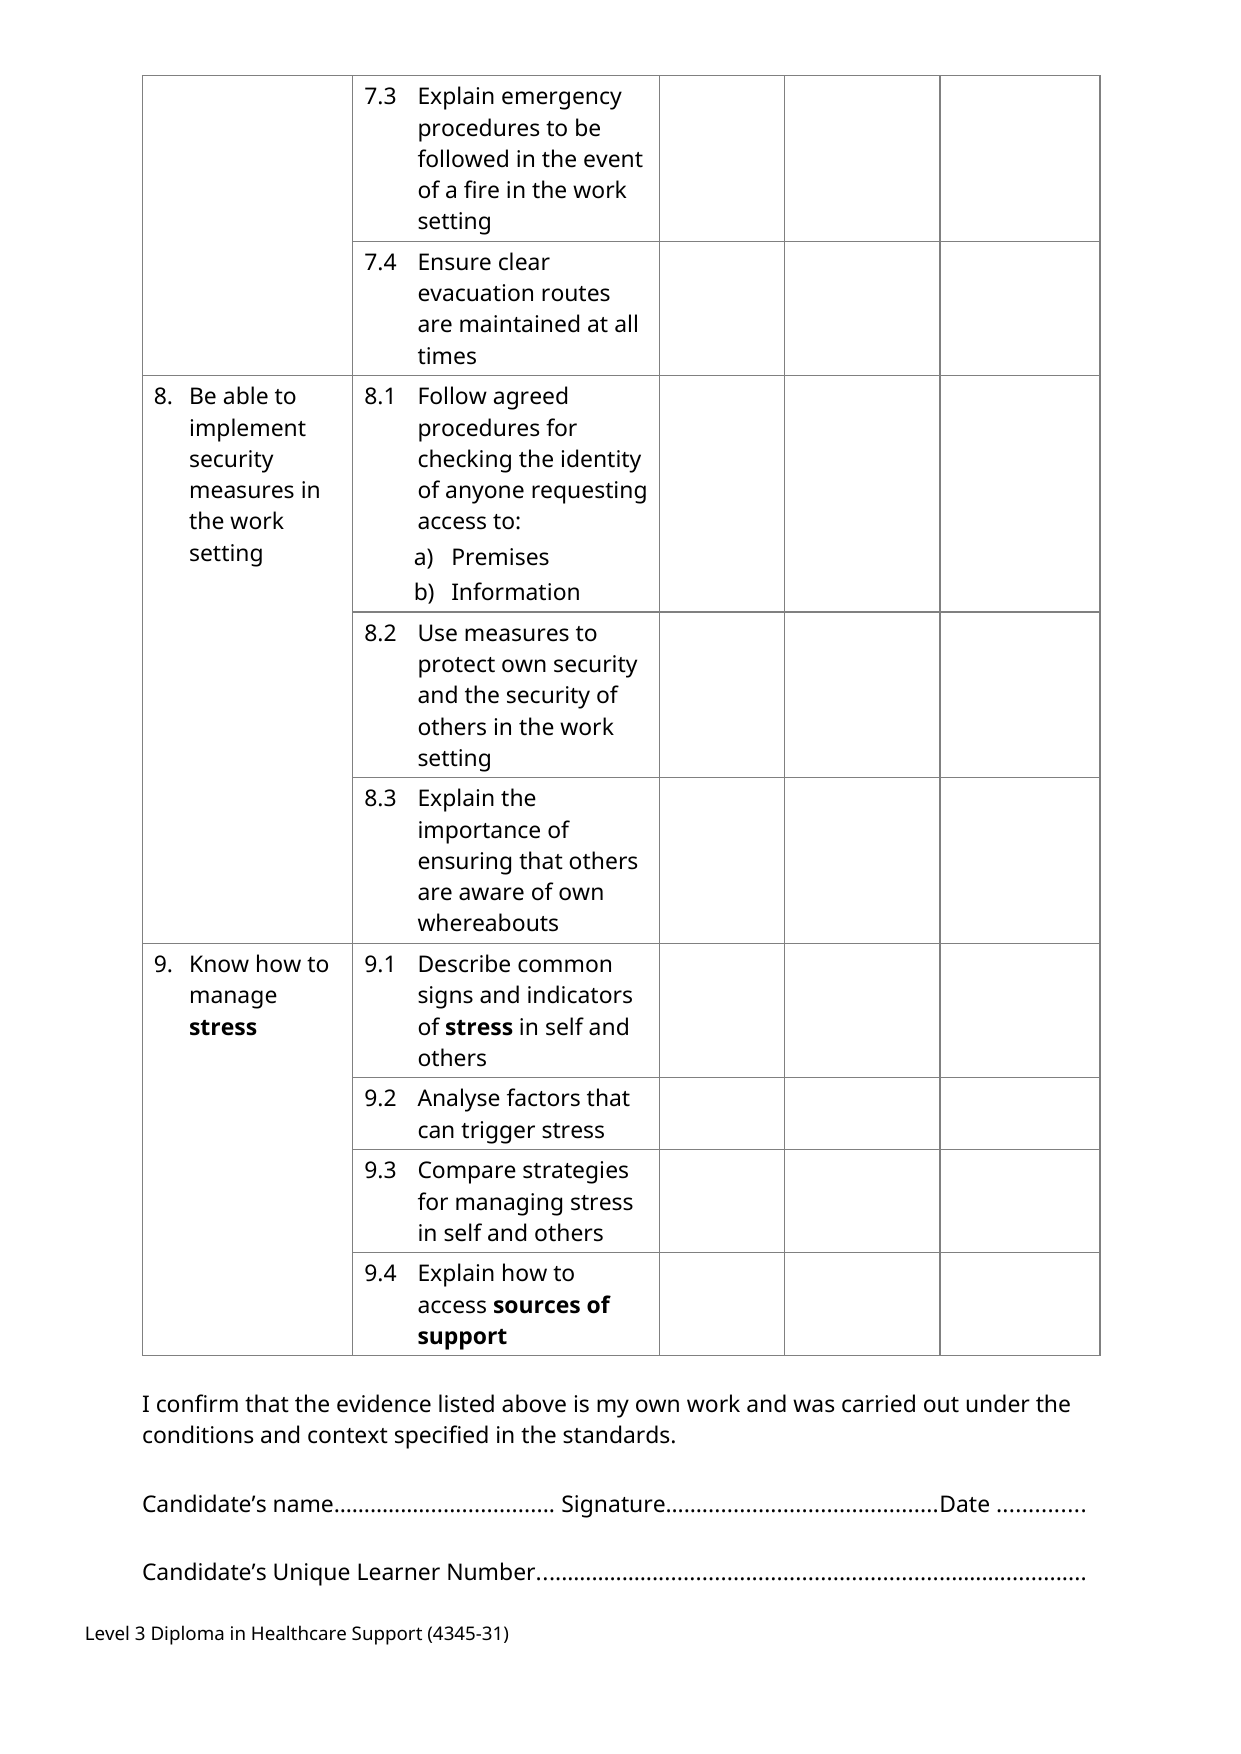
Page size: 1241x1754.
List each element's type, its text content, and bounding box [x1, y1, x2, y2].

table_cell [941, 613, 1099, 777]
table_cell Ensure clear evacuation routes are maintained at all times [353, 242, 659, 375]
text Candidate’s name Signature Date [142, 1487, 1098, 1519]
table_cell Use measures to protect own security and the security of others in the work setting [353, 613, 659, 777]
table_cell [941, 1078, 1099, 1149]
table_cell [785, 76, 939, 241]
table_cell Follow agreed procedures for checking the identity of anyone requesting access to: Premises Information [353, 376, 659, 611]
table_cell [941, 778, 1099, 943]
table_cell [660, 944, 784, 1077]
table_cell Be able to implement security measures in the work setting [143, 376, 352, 943]
table_cell [660, 778, 784, 943]
table_cell [785, 1253, 939, 1355]
table_cell [941, 1253, 1099, 1355]
table_cell [941, 376, 1099, 611]
table_cell Compare strategies for managing stress in self and others [353, 1150, 659, 1252]
table_cell [941, 1150, 1099, 1252]
table_cell [785, 944, 939, 1077]
table_cell Describe common signs and indicators of stress in self and others [353, 944, 659, 1077]
table_cell [941, 242, 1099, 375]
table_cell [660, 1150, 784, 1252]
table_cell Analyse factors that can trigger stress [353, 1078, 659, 1149]
table_cell [660, 613, 784, 777]
table_cell [941, 944, 1099, 1077]
table_cell [785, 778, 939, 943]
table_cell Explain the importance of ensuring that others are aware of own whereabouts [353, 778, 659, 943]
table_cell Explain how to access sources of support [353, 1253, 659, 1355]
table_cell [785, 1150, 939, 1252]
table_cell [785, 242, 939, 375]
table_cell [660, 376, 784, 611]
table_cell [785, 376, 939, 611]
table_cell Know how to manage stress [143, 944, 352, 1355]
text I confirm that the evidence listed above is my own work and was carried out under the conditions and context specified in the standards. [142, 1387, 1098, 1450]
table_cell [660, 76, 784, 241]
table_cell [941, 76, 1099, 241]
table_cell Explain emergency procedures to be followed in the event of a fire in the work setting [353, 76, 659, 241]
text Candidate’s Unique Learner Number [142, 1556, 1098, 1587]
table_cell [785, 1078, 939, 1149]
table_cell [660, 242, 784, 375]
table_cell [660, 1078, 784, 1149]
table_cell [785, 613, 939, 777]
table_cell [660, 1253, 784, 1355]
